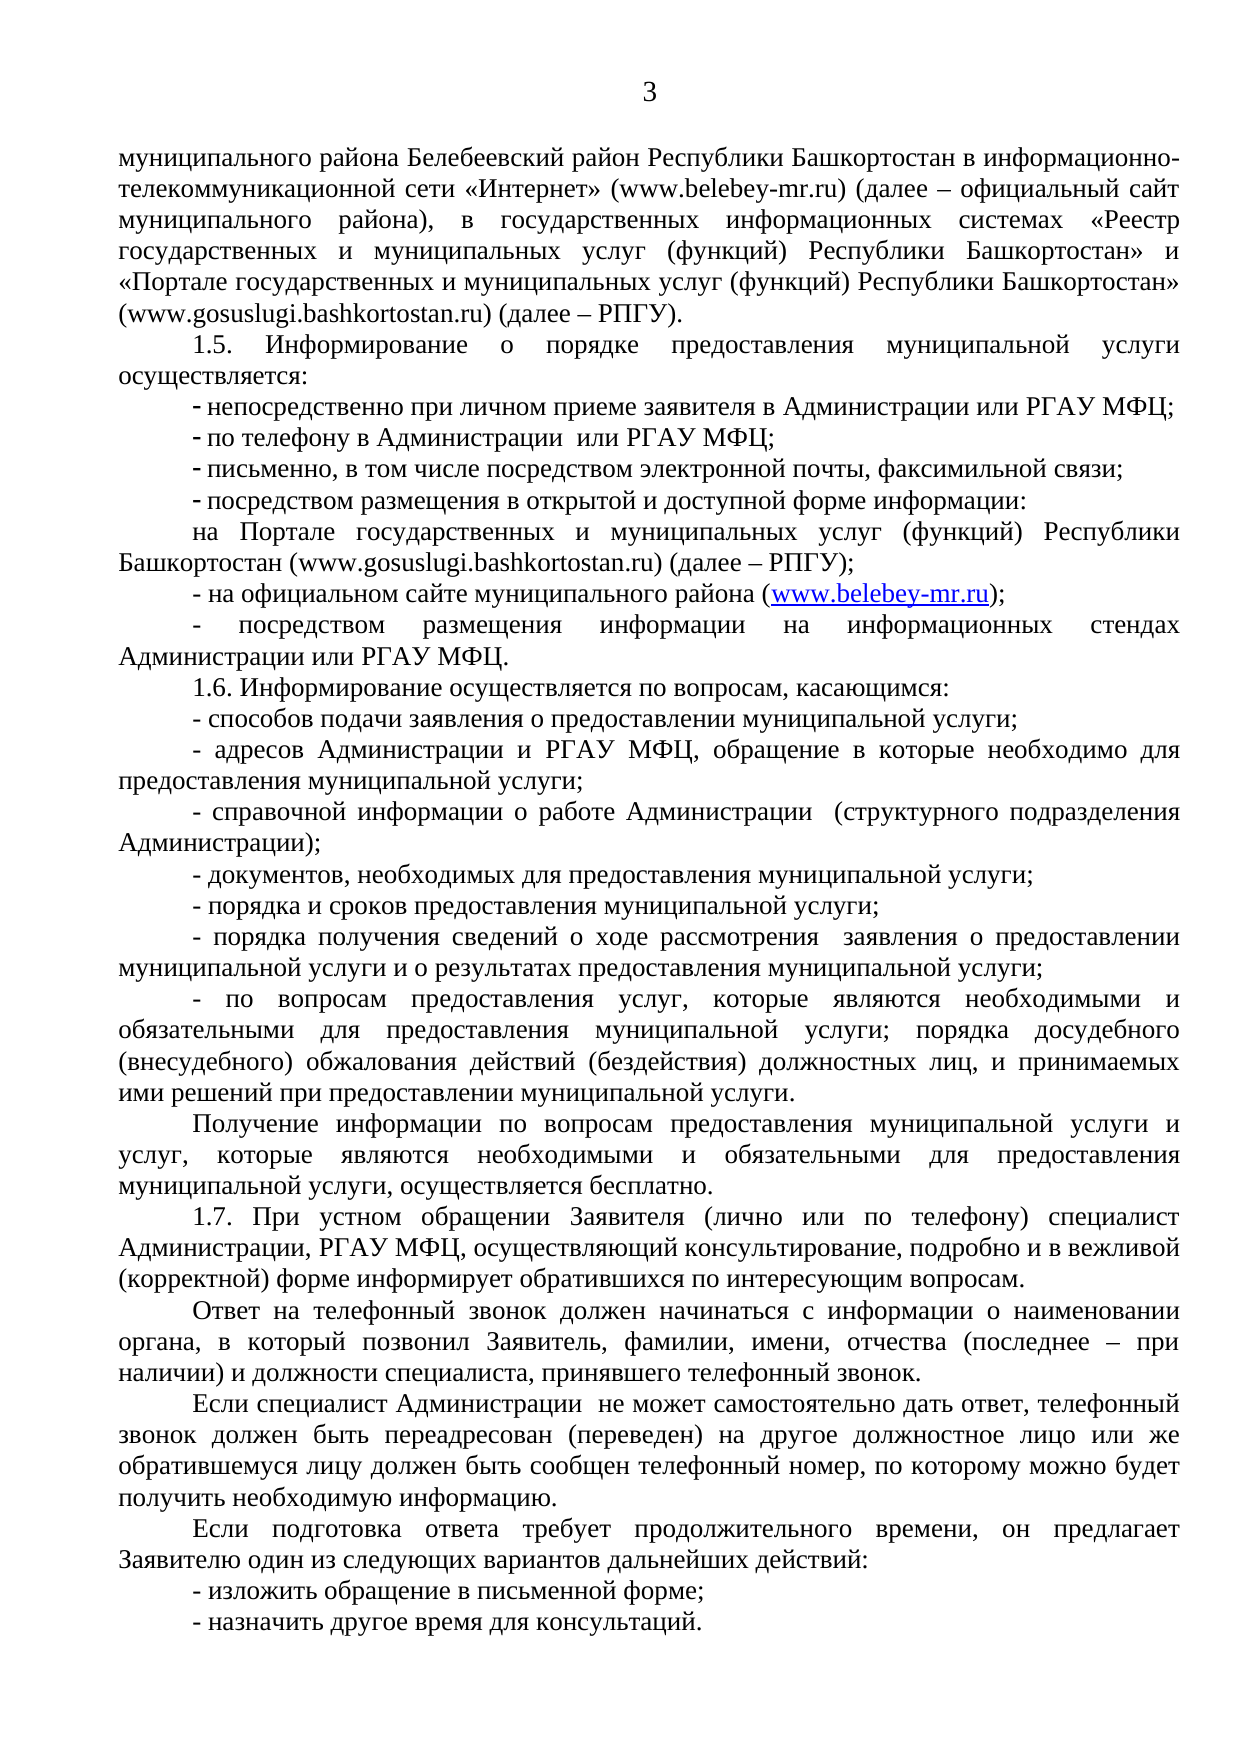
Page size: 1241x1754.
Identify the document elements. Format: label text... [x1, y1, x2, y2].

text - на официальном сайте муниципального района (www.belebey-mr.ru); [118, 577, 1181, 608]
text Получение информации по вопросам предоставления муниципальной услуги и услуг, которые являются необходимыми и обязательными для предоставления муниципальной услуги, осуществляется бесплатно. [118, 1107, 1181, 1200]
text Если подготовка ответа требует продолжительного времени, он предлагает Заявителю один из следующих вариантов дальнейших действий: [118, 1512, 1181, 1574]
text - порядка и сроков предоставления муниципальной услуги; [118, 889, 1181, 920]
text - справочной информации о работе Администрации (структурного подразделения Администрации); [118, 795, 1181, 858]
text - назначить другое время для консультаций. [118, 1605, 1181, 1636]
text Ответ на телефонный звонок должен начинаться с информации о наименовании органа, в который позвонил Заявитель, фамилии, имени, отчества (последнее – при наличии) и должности специалиста, принявшего телефонный звонок. [118, 1294, 1181, 1387]
text - изложить обращение в письменной форме; [118, 1574, 1181, 1605]
text - документов, необходимых для предоставления муниципальной услуги; [118, 858, 1181, 889]
text на Портале государственных и муниципальных услуг (функций) Республики Башкортостан (www.gosuslugi.bashkortostan.ru) (далее – РПГУ); [118, 515, 1181, 577]
text 1.7. При устном обращении Заявителя (лично или по телефону) специалист Администрации, РГАУ МФЦ, осуществляющий консультирование, подробно и в вежливой (корректной) форме информирует обратившихся по интересующим вопросам. [118, 1200, 1181, 1294]
text - посредством размещения информации на информационных стендах Администрации или РГАУ МФЦ. [118, 608, 1181, 671]
text - адресов Администрации и РГАУ МФЦ, обращение в которые необходимо для предоставления муниципальной услуги; [118, 733, 1181, 795]
text 1.5. Информирование о порядке предоставления муниципальной услуги осуществляется: [118, 328, 1181, 390]
list посредством размещения в открытой и доступной форме информации: [118, 484, 1181, 515]
text Если специалист Администрации не может самостоятельно дать ответ, телефонный звонок должен быть переадресован (переведен) на другое должностное лицо или же обратившемуся лицу должен быть сообщен телефонный номер, по которому можно будет получить необходимую информацию. [118, 1387, 1181, 1512]
list по телефону в Администрации или РГАУ МФЦ; [118, 421, 1181, 453]
text - по вопросам предоставления услуг, которые являются необходимыми и обязательными для предоставления муниципальной услуги; порядка досудебного (внесудебного) обжалования действий (бездействия) должностных лиц, и принимаемых ими решений при предоставлении муниципальной услуги. [118, 982, 1181, 1107]
text - способов подачи заявления о предоставлении муниципальной услуги; [118, 702, 1181, 733]
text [118, 141, 1181, 328]
list письменно, в том числе посредством электронной почты, факсимильной связи; [118, 453, 1181, 484]
list непосредственно при личном приеме заявителя в Администрации или РГАУ МФЦ; [118, 390, 1181, 421]
text - порядка получения сведений о ходе рассмотрения заявления о предоставлении муниципальной услуги и о результатах предоставления муниципальной услуги; [118, 920, 1181, 982]
text 1.6. Информирование осуществляется по вопросам, касающимся: [118, 671, 1181, 702]
